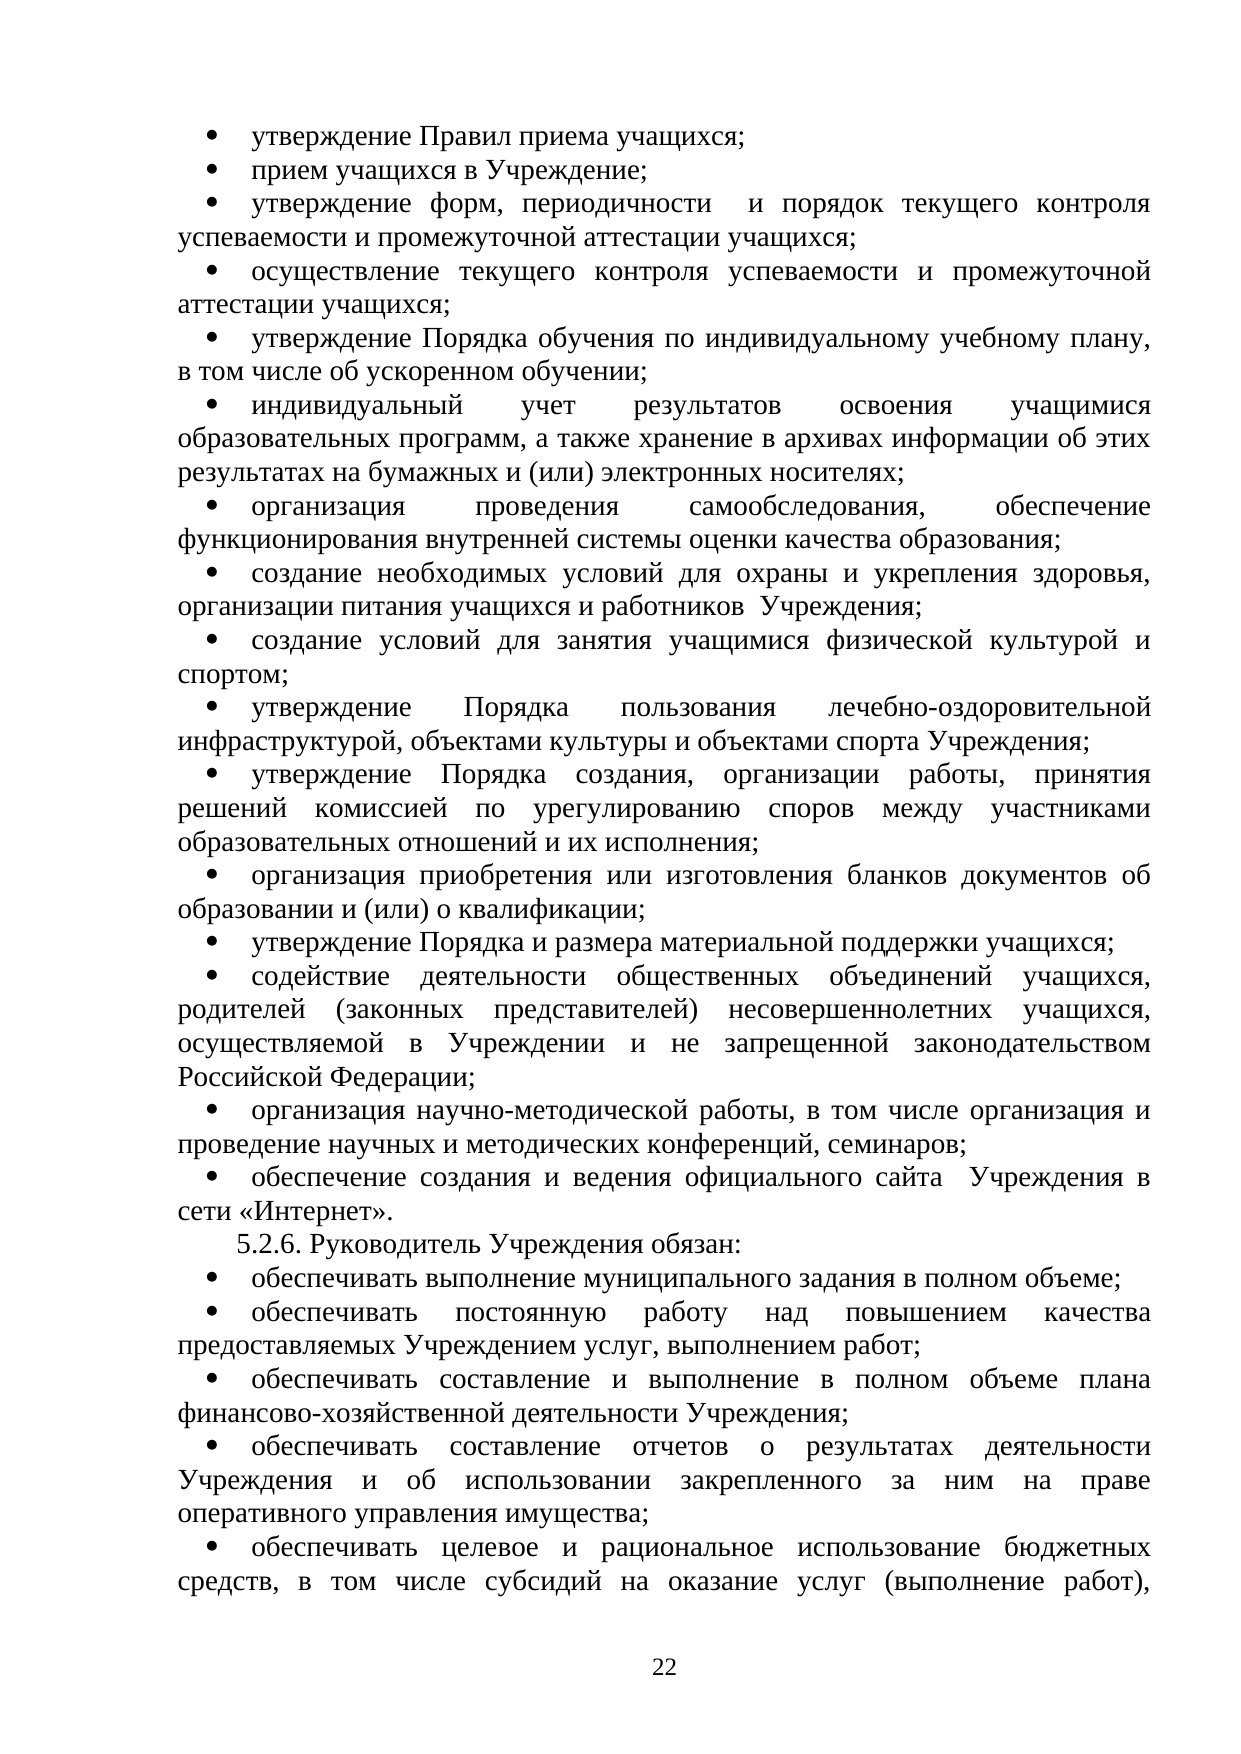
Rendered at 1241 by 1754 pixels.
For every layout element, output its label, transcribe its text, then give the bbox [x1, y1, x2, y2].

list утверждение форм, периодичности и порядок текущего контроля успеваемости и промежуточной аттестации учащихся; [177, 185, 1152, 253]
text 5.2.6. Руководитель Учреждения обязан: [177, 1227, 1152, 1260]
list осуществление текущего контроля успеваемости и промежуточной аттестации учащихся; [177, 253, 1152, 320]
list обеспечивать составление отчетов о результатах деятельности Учреждения и об использовании закрепленного за ним на праве оперативного управления имущества; [177, 1428, 1152, 1529]
list утверждение Правил приема учащихся; [177, 118, 1152, 152]
list содействие деятельности общественных объединений учащихся, родителей (законных представителей) несовершеннолетних учащихся, осуществляемой в Учреждении и не запрещенной законодательством Российской Федерации; [177, 958, 1152, 1092]
list организация приобретения или изготовления бланков документов об образовании и (или) о квалификации; [177, 857, 1152, 924]
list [177, 1529, 1152, 1596]
list утверждение Порядка пользования лечебно-оздоровительной инфраструктурой, объектами культуры и объектами спорта Учреждения; [177, 689, 1152, 756]
list обеспечивать постоянную работу над повышением качества предоставляемых Учреждением услуг, выполнением работ; [177, 1294, 1152, 1361]
list прием учащихся в Учреждение; [177, 152, 1152, 185]
list обеспечивать выполнение муниципального задания в полном объеме; [177, 1260, 1152, 1294]
list создание необходимых условий для охраны и укрепления здоровья, организации питания учащихся и работников Учреждения; [177, 555, 1152, 622]
list индивидуальный учет результатов освоения учащимися образовательных программ, а также хранение в архивах информации об этих результатах на бумажных и (или) электронных носителях; [177, 387, 1152, 488]
list обеспечивать составление и выполнение в полном объеме плана финансово-хозяйственной деятельности Учреждения; [177, 1361, 1152, 1428]
list создание условий для занятия учащимися физической культурой и спортом; [177, 622, 1152, 689]
list утверждение Порядка создания, организации работы, принятия решений комиссией по урегулированию споров между участниками образовательных отношений и их исполнения; [177, 756, 1152, 857]
list утверждение Порядка обучения по индивидуальному учебному плану, в том числе об ускоренном обучении; [177, 320, 1152, 387]
list организация научно-методической работы, в том числе организация и проведение научных и методических конференций, семинаров; [177, 1092, 1152, 1159]
list организация проведения самообследования, обеспечение функционирования внутренней системы оценки качества образования; [177, 488, 1152, 555]
list обеспечение создания и ведения официального сайта Учреждения в сети «Интернет». [177, 1159, 1152, 1227]
list утверждение Порядка и размера материальной поддержки учащихся; [177, 924, 1152, 958]
